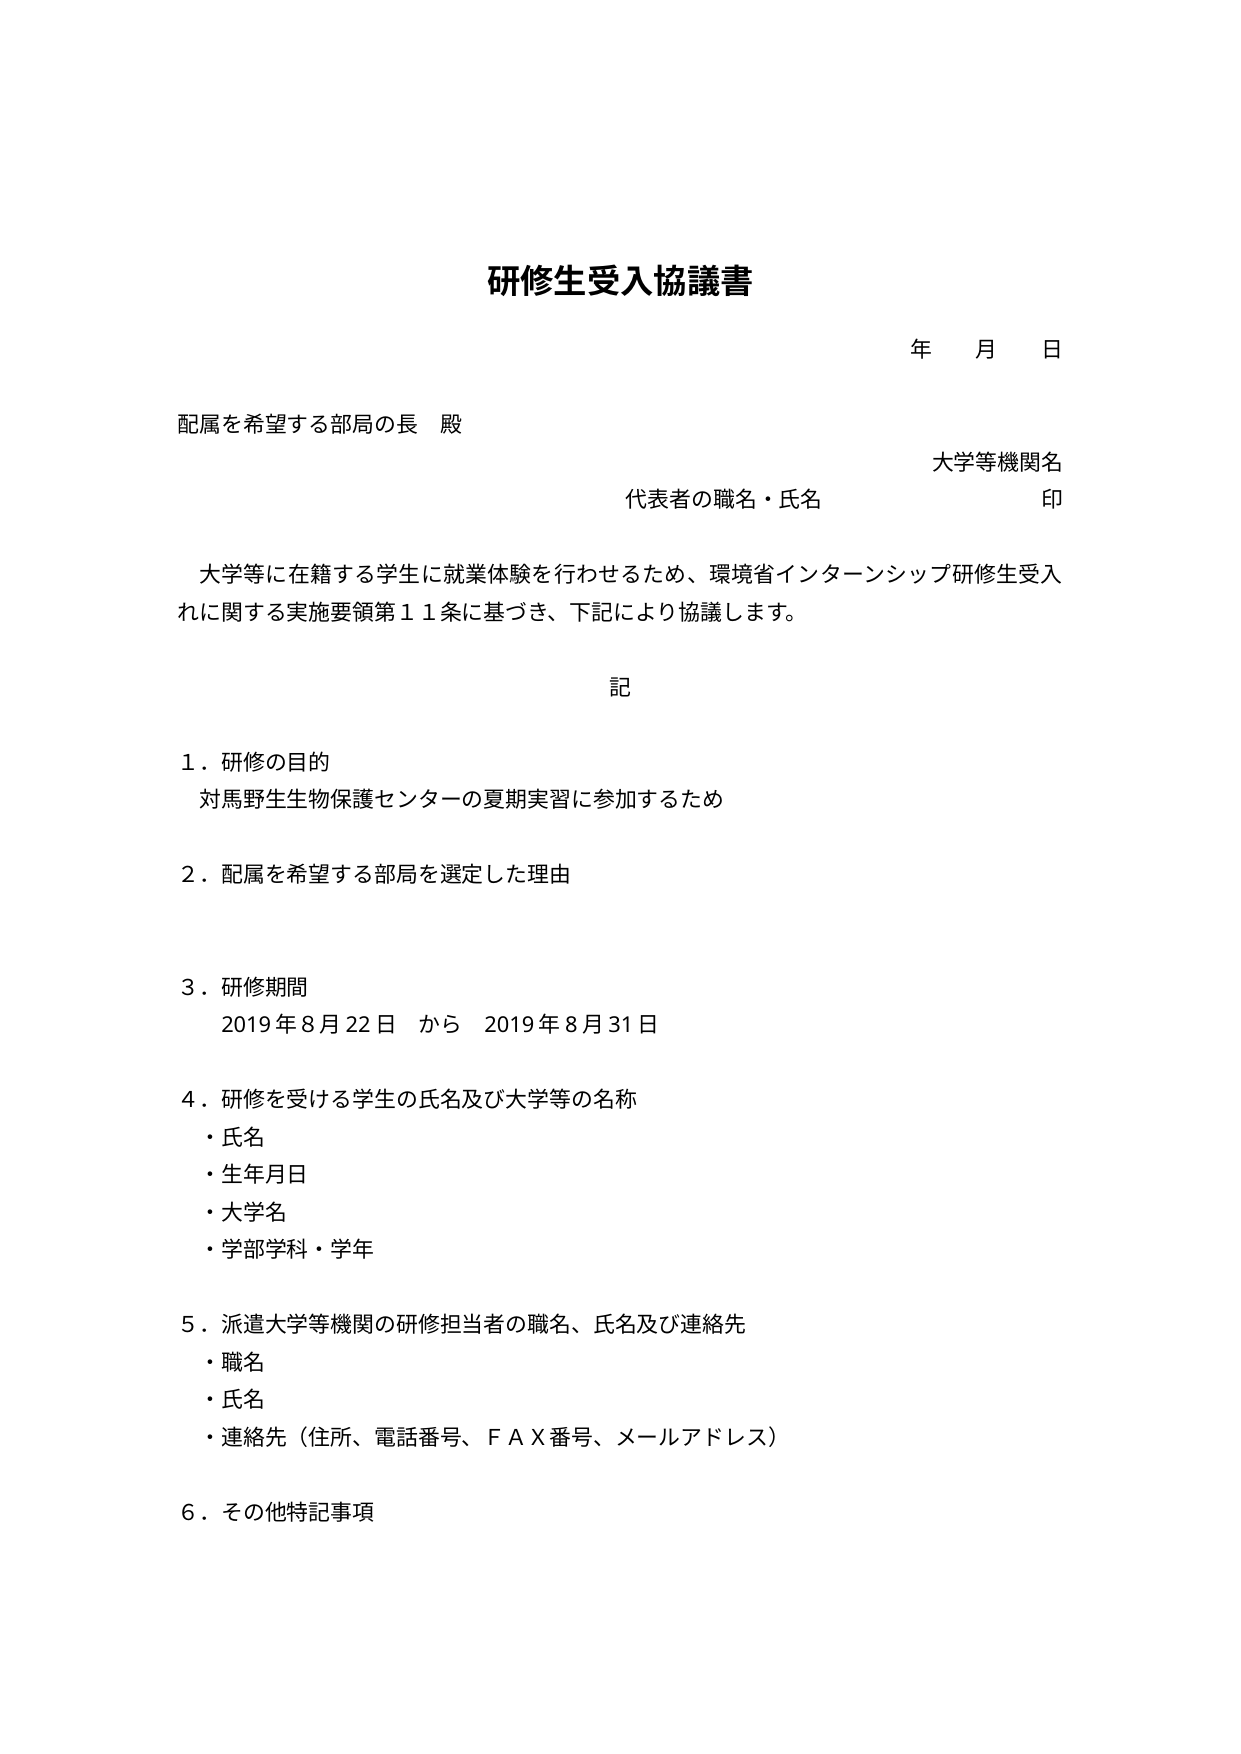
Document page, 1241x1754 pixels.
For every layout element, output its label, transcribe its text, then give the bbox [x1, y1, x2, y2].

text ４．研修を受ける学生の氏名及び大学等の名称 [177, 1079, 1063, 1117]
text ・連絡先（住所、電話番号、ＦＡＸ番号、メールアドレス） [177, 1417, 1063, 1454]
text 2019年８月22日 から 2019年8月31日 [177, 1004, 1063, 1042]
text ・氏名 [177, 1379, 1063, 1417]
text ３．研修期間 [177, 967, 1063, 1004]
text 年 月 日 [177, 329, 1063, 367]
text ・学部学科・学年 [177, 1229, 1063, 1267]
text 大学等に在籍する学生に就業体験を行わせるため、環境省インターンシップ研修生受入れに関する実施要領第１１条に基づき、下記により協議します。 [177, 554, 1063, 629]
text 代表者の職名・氏名 印 [177, 479, 1063, 517]
text 記 [177, 667, 1063, 704]
text ・氏名 [177, 1117, 1063, 1154]
text 対馬野生生物保護センターの夏期実習に参加するため [177, 779, 1063, 817]
text ・大学名 [177, 1192, 1063, 1229]
text ６．その他特記事項 [177, 1492, 1063, 1529]
text ・職名 [177, 1342, 1063, 1379]
text 配属を希望する部局の長 殿 [177, 404, 1063, 442]
text 大学等機関名 [177, 442, 1063, 479]
text １．研修の目的 [177, 742, 1063, 779]
text ２．配属を希望する部局を選定した理由 [177, 854, 1063, 892]
title 研修生受入協議書 [177, 242, 1063, 317]
text ５．派遣大学等機関の研修担当者の職名、氏名及び連絡先 [177, 1304, 1063, 1342]
text ・生年月日 [177, 1154, 1063, 1192]
